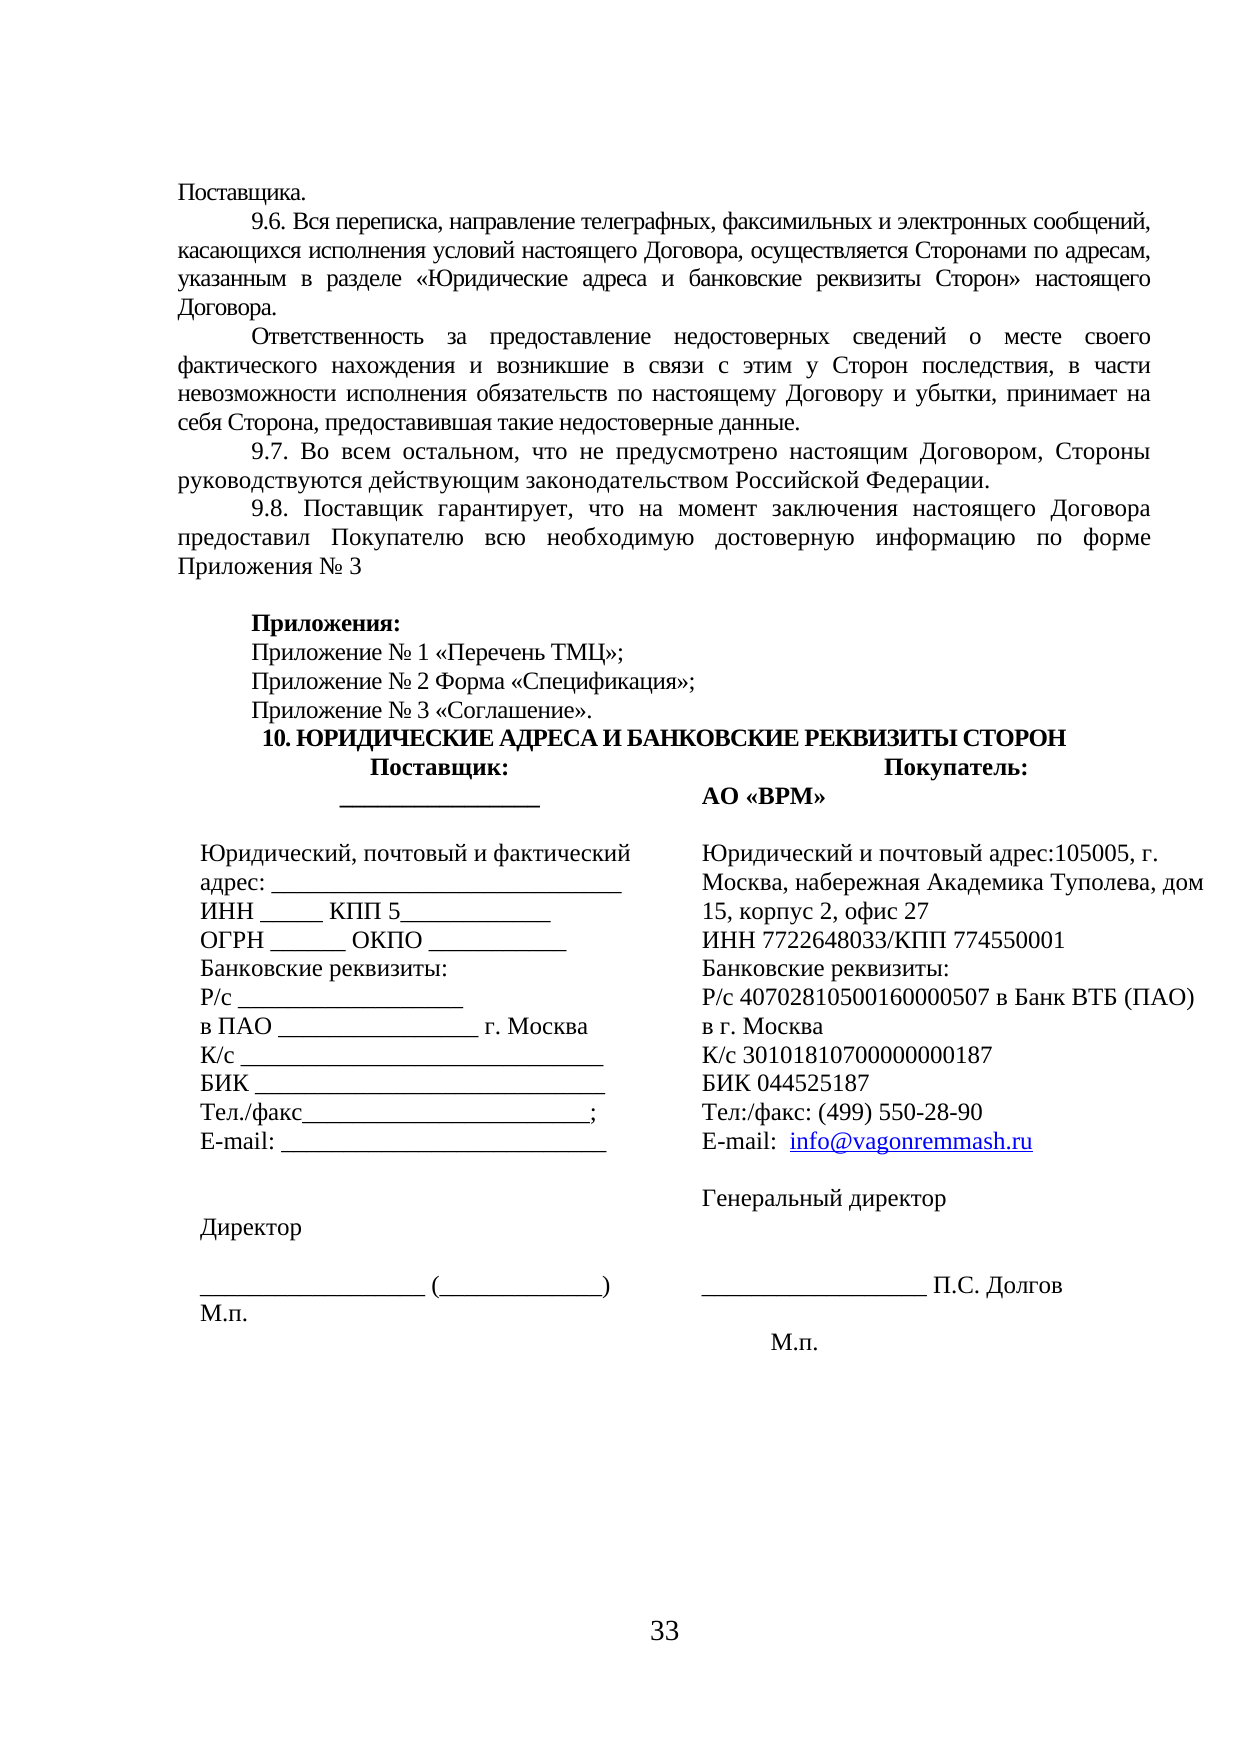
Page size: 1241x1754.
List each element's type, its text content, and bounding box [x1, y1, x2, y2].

table_header Покупатель: [690, 752, 1222, 781]
text 9.8. Поставщик гарантирует, что на момент заключения настоящего Договора предоставил Покупателю всю необходимую достоверную информацию по форме Приложения № 3 [177, 493, 1152, 580]
text 9.7. Во всем остальном, что не предусмотрено настоящим Договором, Стороны руководствуются действующим законодательством Российской Федерации. [177, 436, 1152, 493]
text Приложение № 3 «Соглашение». [177, 695, 1152, 723]
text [177, 177, 1152, 206]
text 9.6. Вся переписка, направление телеграфных, факсимильных и электронных сообщений, касающихся исполнения условий настоящего Договора, осуществляется Сторонами по адресам, указанным в разделе «Юридические адреса и банковские реквизиты Сторон» настоящего Договора. [177, 206, 1152, 321]
text Приложение № 1 «Перечень ТМЦ»; [177, 637, 1152, 666]
table_cell АО «ВРМ» Юридический и почтовый адрес:105005, г. Москва, набережная Академика Туполева, дом 15, корпус 2, офис 27 ИНН 7722648033/КПП 774550001 Банковские реквизиты: Р/с 40702810500160000507 в Банк ВТБ (ПАО) в г. Москва К/с 30101810700000000187 БИК 044525187 Тел:/факс: (499) 550-28-90 E-mail: info@vagonremmash.ru Генеральный директор __________________ П.С. Долгов М.п. [690, 781, 1222, 1527]
table_header Поставщик: [189, 752, 690, 781]
text Ответственность за предоставление недостоверных сведений о месте своего фактического нахождения и возникшие в связи с этим у Сторон последствия, в части невозможности исполнения обязательств по настоящему Договору и убытки, принимает на себя Сторона, предоставившая такие недостоверные данные. [177, 321, 1152, 436]
text 10. ЮРИДИЧЕСКИЕ АДРЕСА И БАНКОВСКИЕ РЕКВИЗИТЫ СТОРОН [177, 723, 1152, 752]
text Приложения: [177, 608, 1152, 637]
table_cell ________________ Юридический, почтовый и фактический адрес: ____________________________ ИНН _____ КПП 5____________ ОГРН ______ ОКПО ___________ Банковские реквизиты: Р/с __________________ в ПАО ________________ г. Москва К/с _____________________________ БИК ____________________________ Тел./факс_______________________; E-mail: __________________________ Директор __________________ (_____________) М.п. [189, 781, 690, 1527]
text Приложение № 2 Форма «Спецификация»; [177, 666, 1152, 695]
